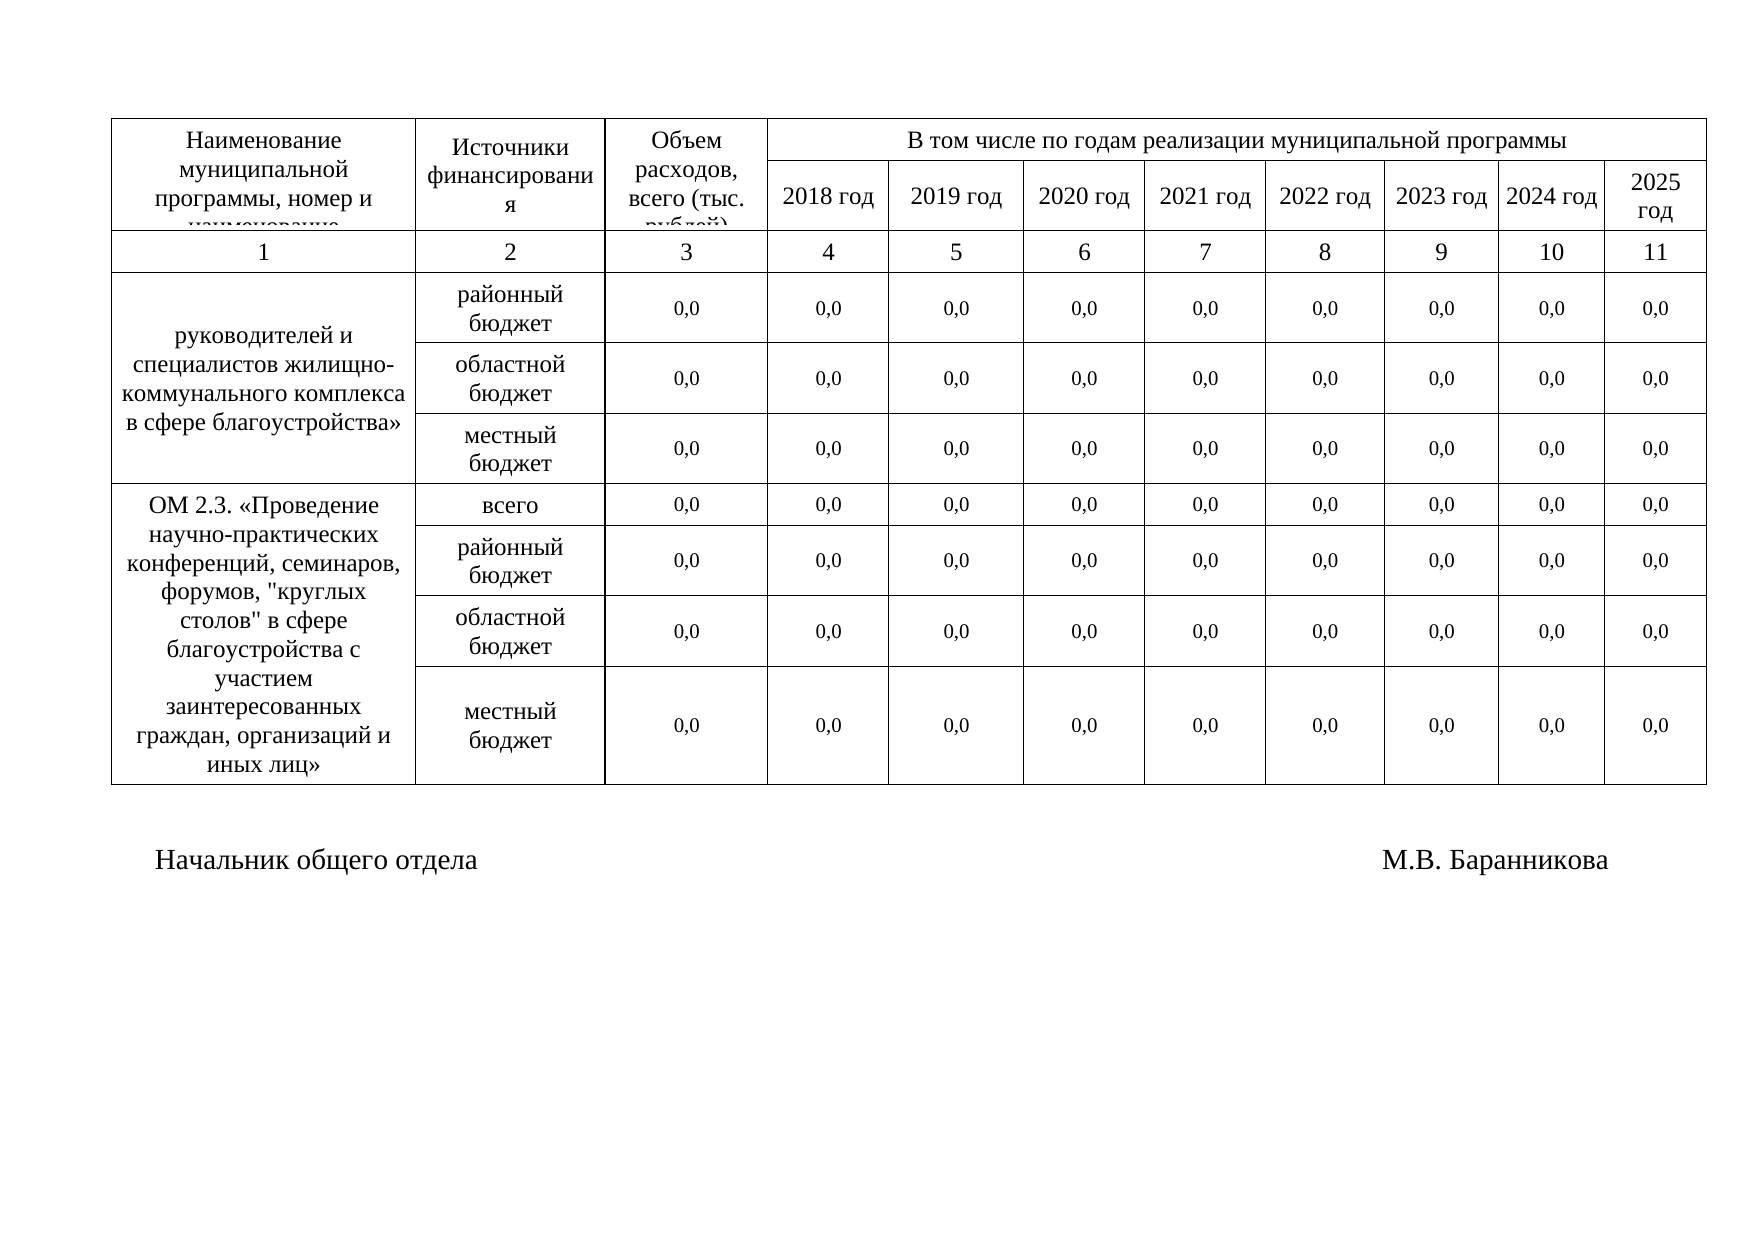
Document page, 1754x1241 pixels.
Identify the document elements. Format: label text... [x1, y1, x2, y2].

table_cell 7 [1145, 231, 1265, 272]
table_header Источники финансирования [416, 119, 604, 230]
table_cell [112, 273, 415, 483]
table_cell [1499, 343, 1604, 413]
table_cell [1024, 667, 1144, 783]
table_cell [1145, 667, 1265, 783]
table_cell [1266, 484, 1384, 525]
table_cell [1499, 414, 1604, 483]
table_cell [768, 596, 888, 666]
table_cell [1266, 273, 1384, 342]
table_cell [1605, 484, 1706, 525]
table_cell 11 [1605, 231, 1706, 272]
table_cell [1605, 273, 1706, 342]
table_cell 2 [416, 231, 604, 272]
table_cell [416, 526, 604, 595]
text Начальник общего отдела М.В. Баранникова [118, 842, 1713, 876]
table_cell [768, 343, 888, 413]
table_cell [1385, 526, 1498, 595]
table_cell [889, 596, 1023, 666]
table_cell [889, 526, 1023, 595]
table_cell 10 [1499, 231, 1604, 272]
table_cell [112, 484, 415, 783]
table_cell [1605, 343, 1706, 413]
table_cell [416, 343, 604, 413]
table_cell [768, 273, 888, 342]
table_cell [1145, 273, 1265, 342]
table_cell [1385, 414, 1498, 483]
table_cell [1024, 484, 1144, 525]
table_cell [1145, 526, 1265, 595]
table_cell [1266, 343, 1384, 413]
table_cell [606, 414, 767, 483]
table_cell 8 [1266, 231, 1384, 272]
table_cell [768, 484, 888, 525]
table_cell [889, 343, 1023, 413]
table_cell 5 [889, 231, 1023, 272]
table_cell 1 [112, 231, 415, 272]
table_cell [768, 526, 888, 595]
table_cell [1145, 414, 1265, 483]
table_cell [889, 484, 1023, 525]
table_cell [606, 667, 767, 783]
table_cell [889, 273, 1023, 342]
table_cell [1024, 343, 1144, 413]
table_header Объем расходов, всего (тыс. рублей) [606, 119, 767, 230]
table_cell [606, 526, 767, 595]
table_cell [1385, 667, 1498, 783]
table_cell 2019 год [889, 161, 1023, 230]
table_cell 2022 год [1266, 161, 1384, 230]
table_cell 2023 год [1385, 161, 1498, 230]
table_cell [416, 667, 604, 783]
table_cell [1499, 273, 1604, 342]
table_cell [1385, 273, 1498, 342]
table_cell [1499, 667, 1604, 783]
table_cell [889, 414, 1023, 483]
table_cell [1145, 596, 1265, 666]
table_cell 2021 год [1145, 161, 1265, 230]
table_cell 2018 год [768, 161, 888, 230]
table_cell 9 [1385, 231, 1498, 272]
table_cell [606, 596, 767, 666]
table_cell 2025 год [1605, 161, 1706, 230]
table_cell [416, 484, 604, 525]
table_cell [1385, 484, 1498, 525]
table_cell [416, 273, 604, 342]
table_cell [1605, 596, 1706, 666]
table_cell 2020 год [1024, 161, 1144, 230]
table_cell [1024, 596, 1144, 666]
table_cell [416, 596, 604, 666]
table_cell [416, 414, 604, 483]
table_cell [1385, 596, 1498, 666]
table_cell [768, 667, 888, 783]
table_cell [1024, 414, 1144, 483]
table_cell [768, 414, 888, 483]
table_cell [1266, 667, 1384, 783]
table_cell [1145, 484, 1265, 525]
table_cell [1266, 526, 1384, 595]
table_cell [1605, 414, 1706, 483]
table_cell 3 [606, 231, 767, 272]
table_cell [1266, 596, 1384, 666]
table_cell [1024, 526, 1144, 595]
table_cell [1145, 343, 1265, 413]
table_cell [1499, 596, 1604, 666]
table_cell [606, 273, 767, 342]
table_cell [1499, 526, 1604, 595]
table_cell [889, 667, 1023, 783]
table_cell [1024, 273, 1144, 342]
table_header В том числе по годам реализации муниципальной программы [768, 119, 1706, 160]
table_cell 6 [1024, 231, 1144, 272]
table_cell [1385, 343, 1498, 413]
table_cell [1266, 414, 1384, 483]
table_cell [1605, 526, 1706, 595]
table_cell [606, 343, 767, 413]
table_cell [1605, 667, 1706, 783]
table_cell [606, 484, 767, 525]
table_cell 4 [768, 231, 888, 272]
table_cell 2024 год [1499, 161, 1604, 230]
table_header Наименование муниципальной программы, номер и наименование подпрограммы [112, 119, 415, 230]
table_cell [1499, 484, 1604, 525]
